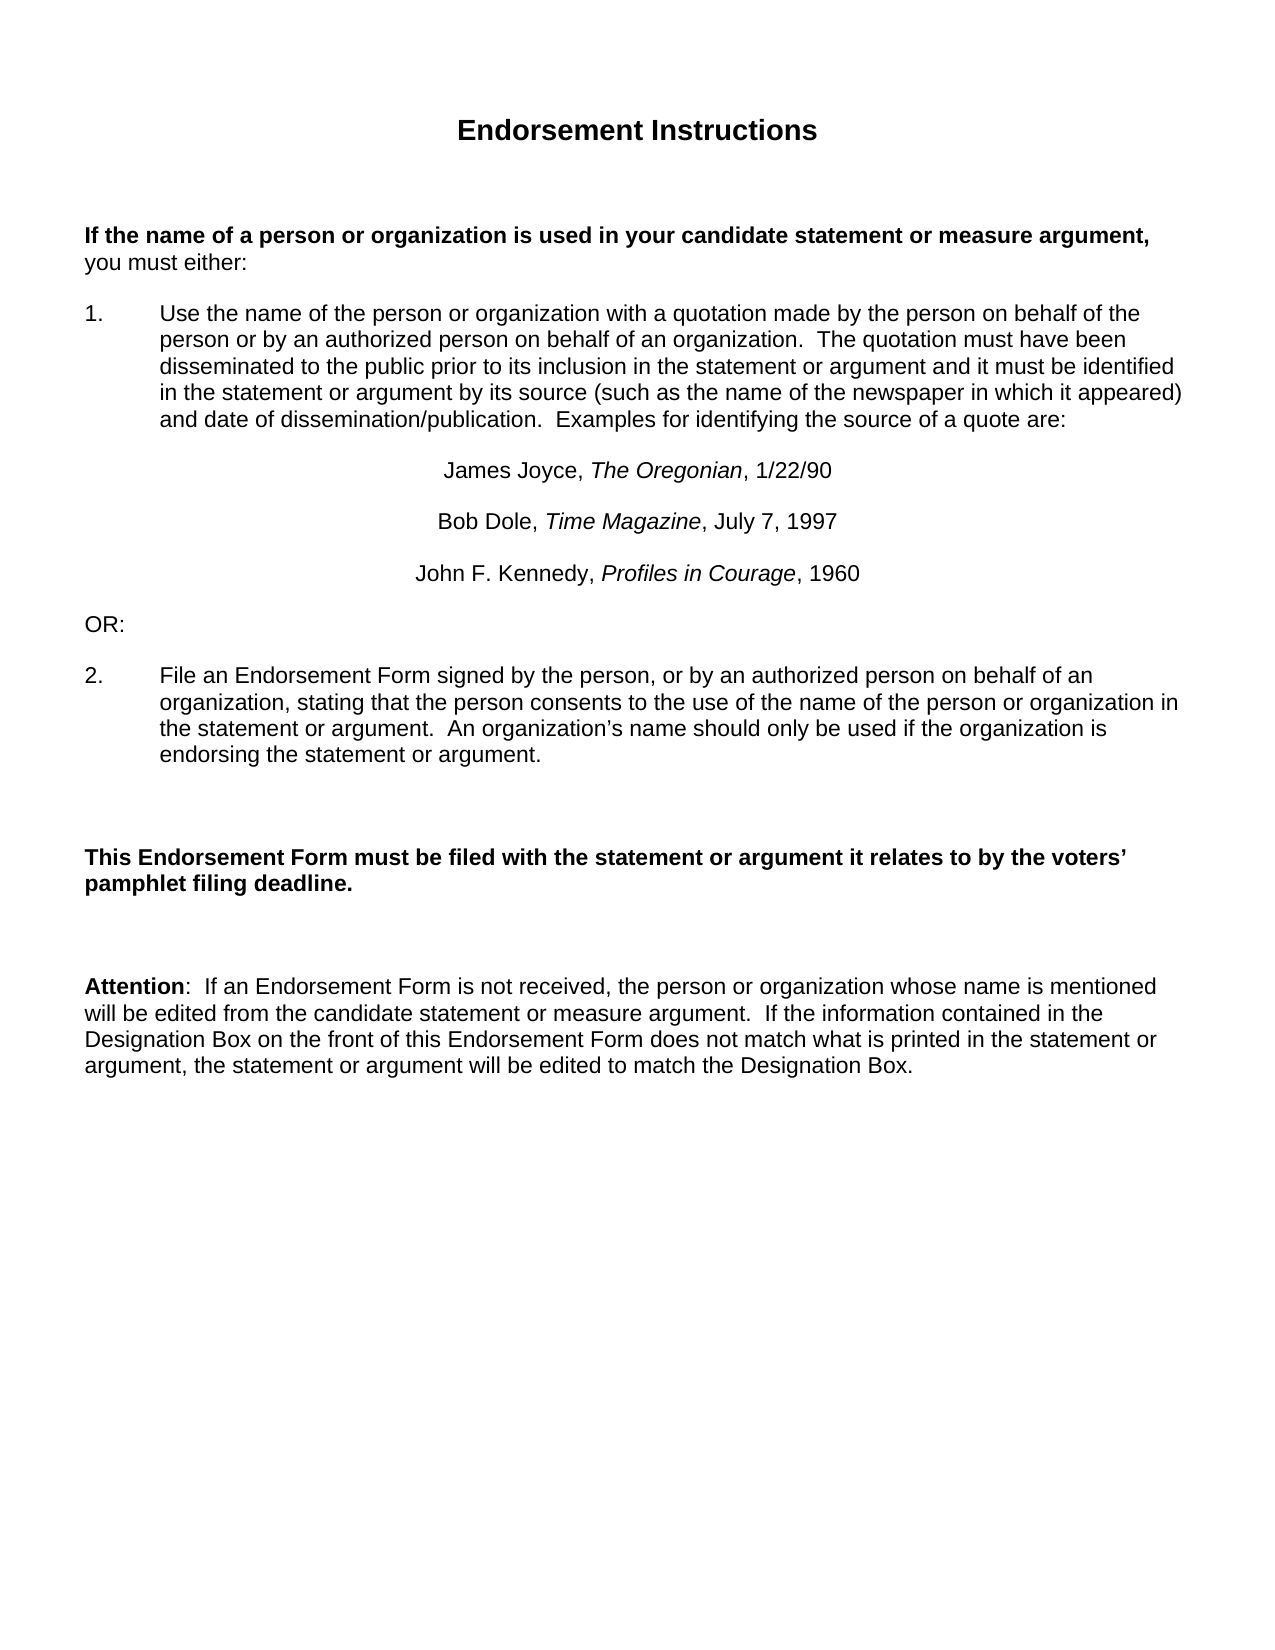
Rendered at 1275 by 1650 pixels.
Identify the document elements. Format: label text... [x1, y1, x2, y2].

text OR: [84, 611, 1191, 637]
list Use the name of the person or organization with a quotation made by the person on behalf of the person or by an authorized person on behalf of an organization. The quotation must have been disseminated to the public prior to its inclusion in the statement or argument and it must be identified in the statement or argument by its source (such as the name of the newspaper in which it appeared) and date of dissemination/publication. Examples for identifying the source of a quote are: [84, 300, 1191, 432]
text Bob Dole, Time Magazine, July 7, 1997 [84, 508, 1191, 534]
text Endorsement Instructions [84, 112, 1191, 146]
text Attention: If an Endorsement Form is not received, the person or organization whose name is mentioned will be edited from the candidate statement or measure argument. If the information contained in the Designation Box on the front of this Endorsement Form does not match what is printed in the statement or argument, the statement or argument will be edited to match the Designation Box. [84, 973, 1191, 1078]
list File an Endorsement Form signed by the person, or by an authorized person on behalf of an organization, stating that the person consents to the use of the name of the person or organization in the statement or argument. An organization’s name should only be used if the organization is endorsing the statement or argument. [84, 662, 1191, 768]
text James Joyce, The Oregonian, 1/22/90 [84, 457, 1191, 483]
text If the name of a person or organization is used in your candidate statement or measure argument, you must either: [84, 222, 1191, 275]
text This Endorsement Form must be filed with the statement or argument it relates to by the voters’ pamphlet filing deadline. [84, 844, 1191, 897]
text John F. Kennedy, Profiles in Courage, 1960 [84, 559, 1191, 586]
